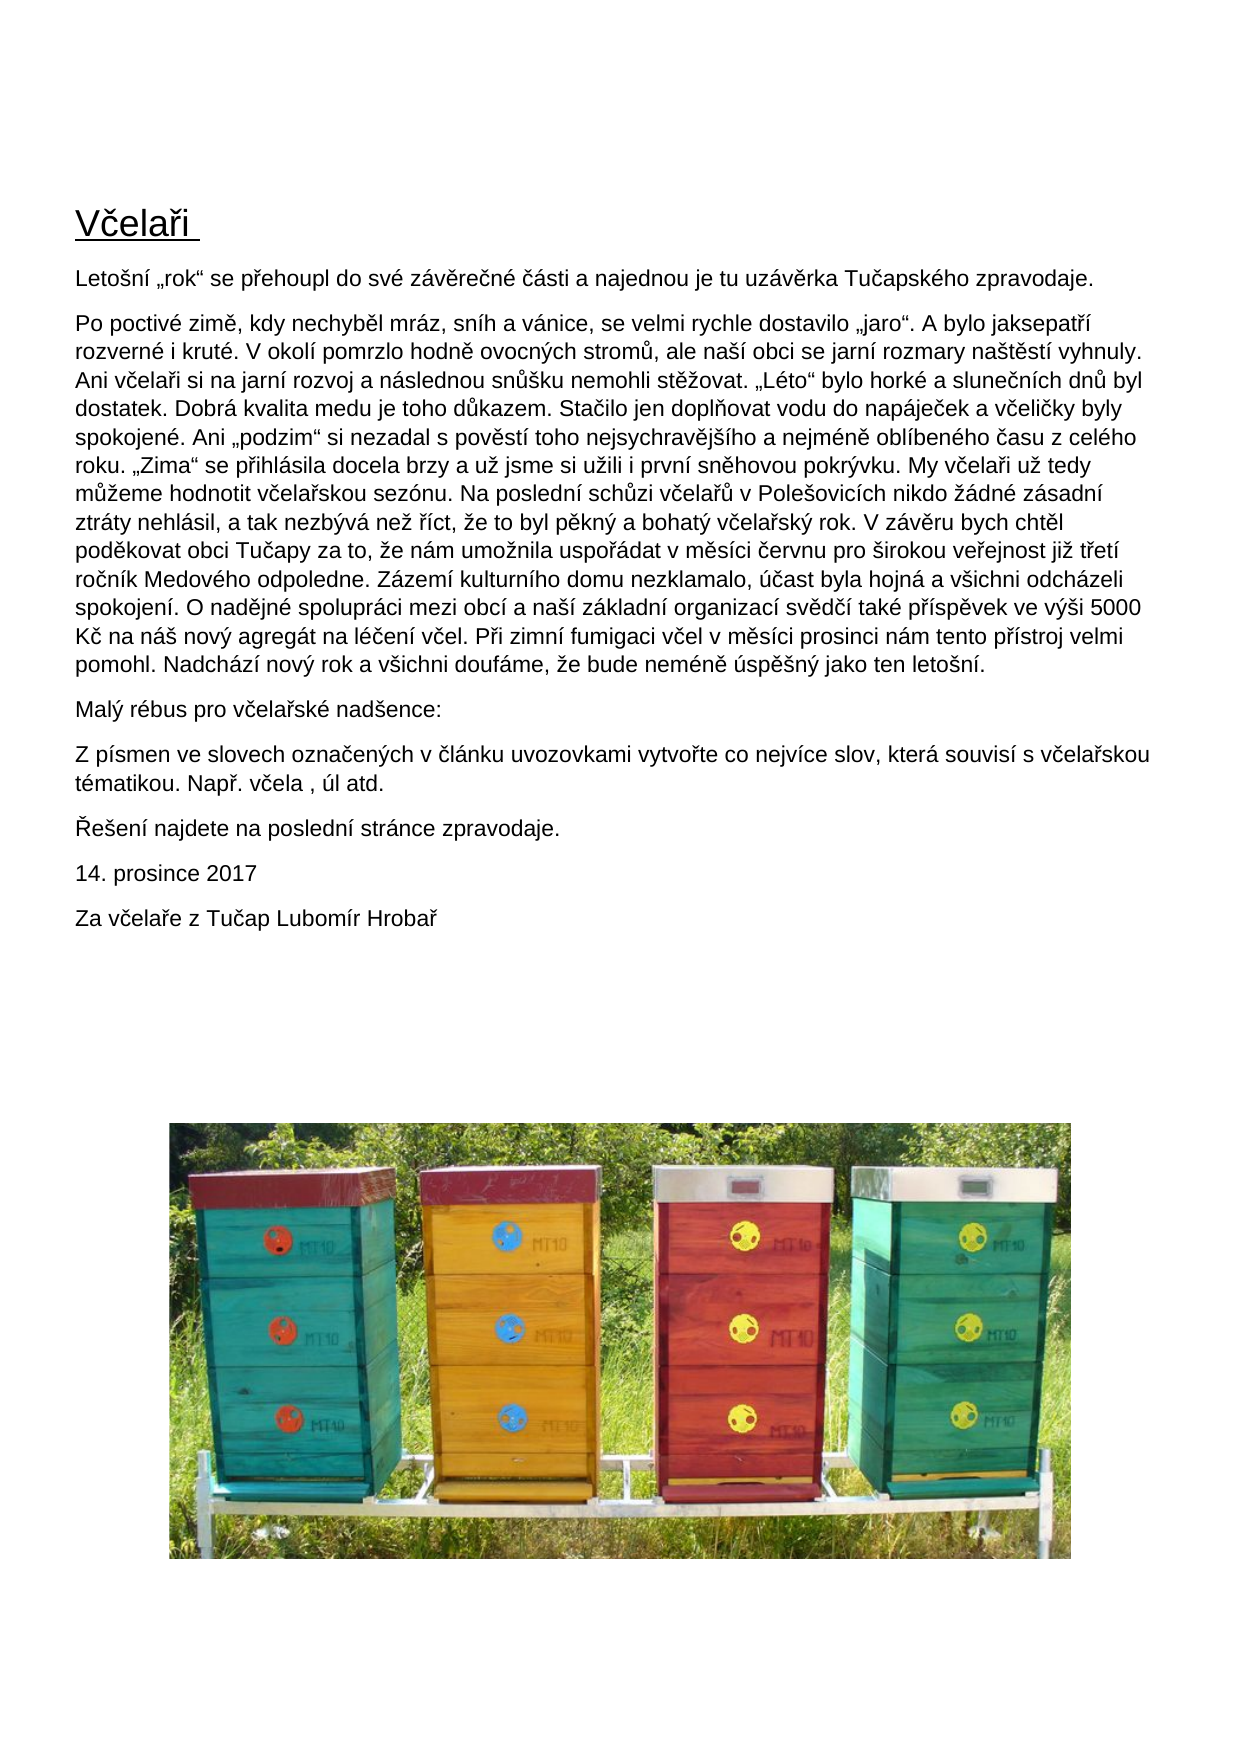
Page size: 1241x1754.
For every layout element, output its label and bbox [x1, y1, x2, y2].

picture [169, 75, 1071, 510]
